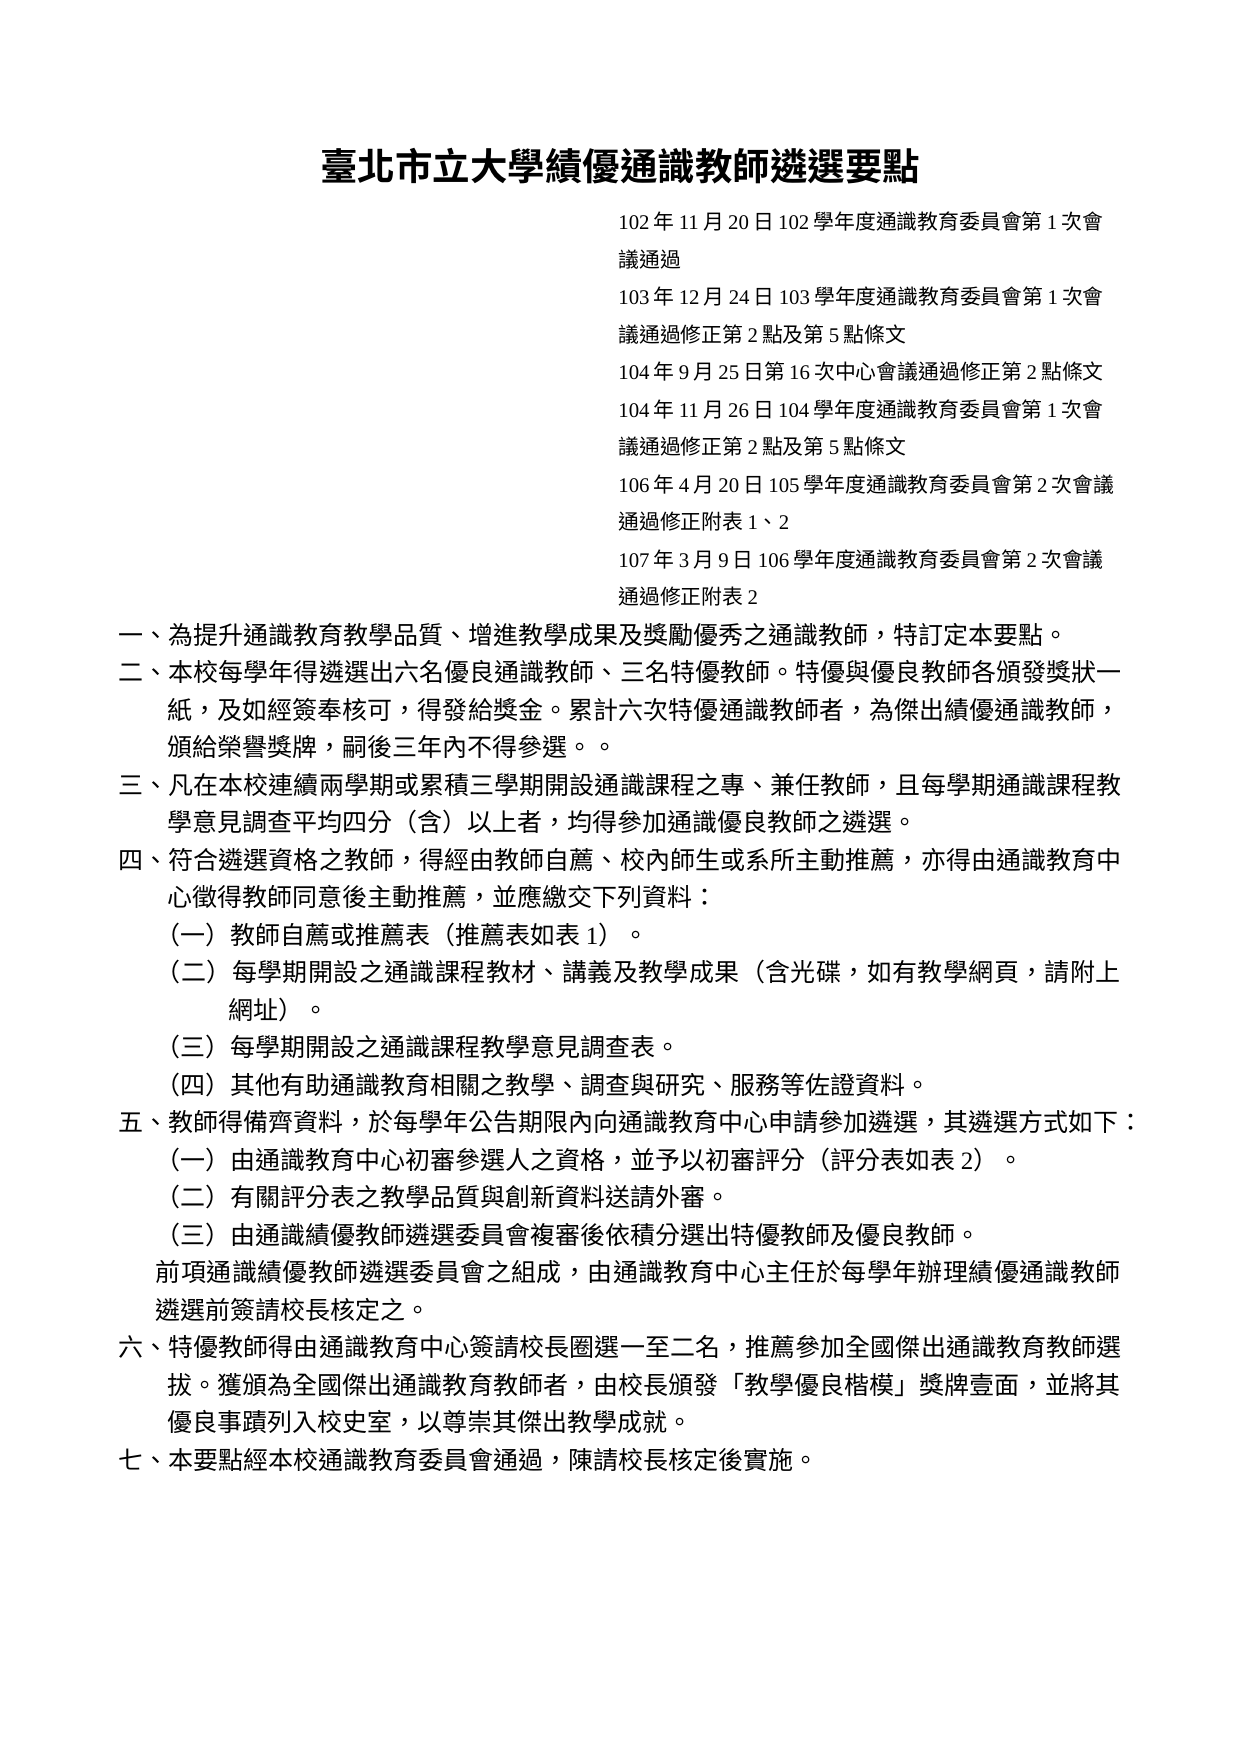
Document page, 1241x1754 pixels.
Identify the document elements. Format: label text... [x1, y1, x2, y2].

text （一）教師自薦或推薦表（推薦表如表1）。 [156, 914, 1122, 952]
text 五、教師得備齊資料，於每學年公告期限內向通識教育中心申請參加遴選，其遴選方式如下： [118, 1102, 1122, 1139]
text 臺北市立大學績優通識教師遴選要點 [118, 127, 1122, 202]
text （二）每學期開設之通識課程教材、講義及教學成果（含光碟，如有教學網頁，請附上網址）。 [156, 952, 1122, 1027]
text 102年11月20日102學年度通識教育委員會第1次會議通過 [618, 202, 1122, 277]
text 四、符合遴選資格之教師，得經由教師自薦、校內師生或系所主動推薦，亦得由通識教育中心徵得教師同意後主動推薦，並應繳交下列資料： [118, 839, 1122, 914]
text 107年3月9日106學年度通識教育委員會第2次會議通過修正附表2 [618, 539, 1122, 614]
text 106年4月20日105學年度通識教育委員會第2次會議通過修正附表1、2 [618, 464, 1122, 539]
text 103年12月24日103學年度通識教育委員會第1次會議通過修正第2點及第5點條文 [618, 277, 1122, 352]
text （三）每學期開設之通識課程教學意見調查表。 [156, 1027, 1122, 1064]
text （一）由通識教育中心初審參選人之資格，並予以初審評分（評分表如表2）。 [156, 1139, 1122, 1177]
text 二、本校每學年得遴選出六名優良通識教師、三名特優教師。特優與優良教師各頒發獎狀一紙，及如經簽奉核可，得發給獎金。累計六次特優通識教師者，為傑出績優通識教師，頒給榮譽獎牌，嗣後三年內不得參選。。 [118, 652, 1122, 764]
text 六、特優教師得由通識教育中心簽請校長圈選一至二名，推薦參加全國傑出通識教育教師選拔。獲頒為全國傑出通識教育教師者，由校長頒發「教學優良楷模」獎牌壹面，並將其優良事蹟列入校史室，以尊崇其傑出教學成就。 [118, 1327, 1122, 1439]
text 三、凡在本校連續兩學期或累積三學期開設通識課程之專、兼任教師，且每學期通識課程教學意見調查平均四分（含）以上者，均得參加通識優良教師之遴選。 [118, 764, 1122, 839]
text 七、本要點經本校通識教育委員會通過，陳請校長核定後實施。 [118, 1439, 1122, 1477]
text 前項通識績優教師遴選委員會之組成，由通識教育中心主任於每學年辦理績優通識教師遴選前簽請校長核定之。 [156, 1252, 1122, 1327]
text （四）其他有助通識教育相關之教學、調查與研究、服務等佐證資料。 [156, 1064, 1122, 1102]
text （三）由通識績優教師遴選委員會複審後依積分選出特優教師及優良教師。 [156, 1214, 1122, 1252]
text 一、為提升通識教育教學品質、增進教學成果及獎勵優秀之通識教師，特訂定本要點。 [118, 614, 1122, 652]
text 104年11月26日104學年度通識教育委員會第1次會議通過修正第2點及第5點條文 [618, 389, 1122, 464]
text 104年9月25日第16次中心會議通過修正第2點條文 [618, 352, 1122, 389]
text （二）有關評分表之教學品質與創新資料送請外審。 [156, 1177, 1122, 1214]
